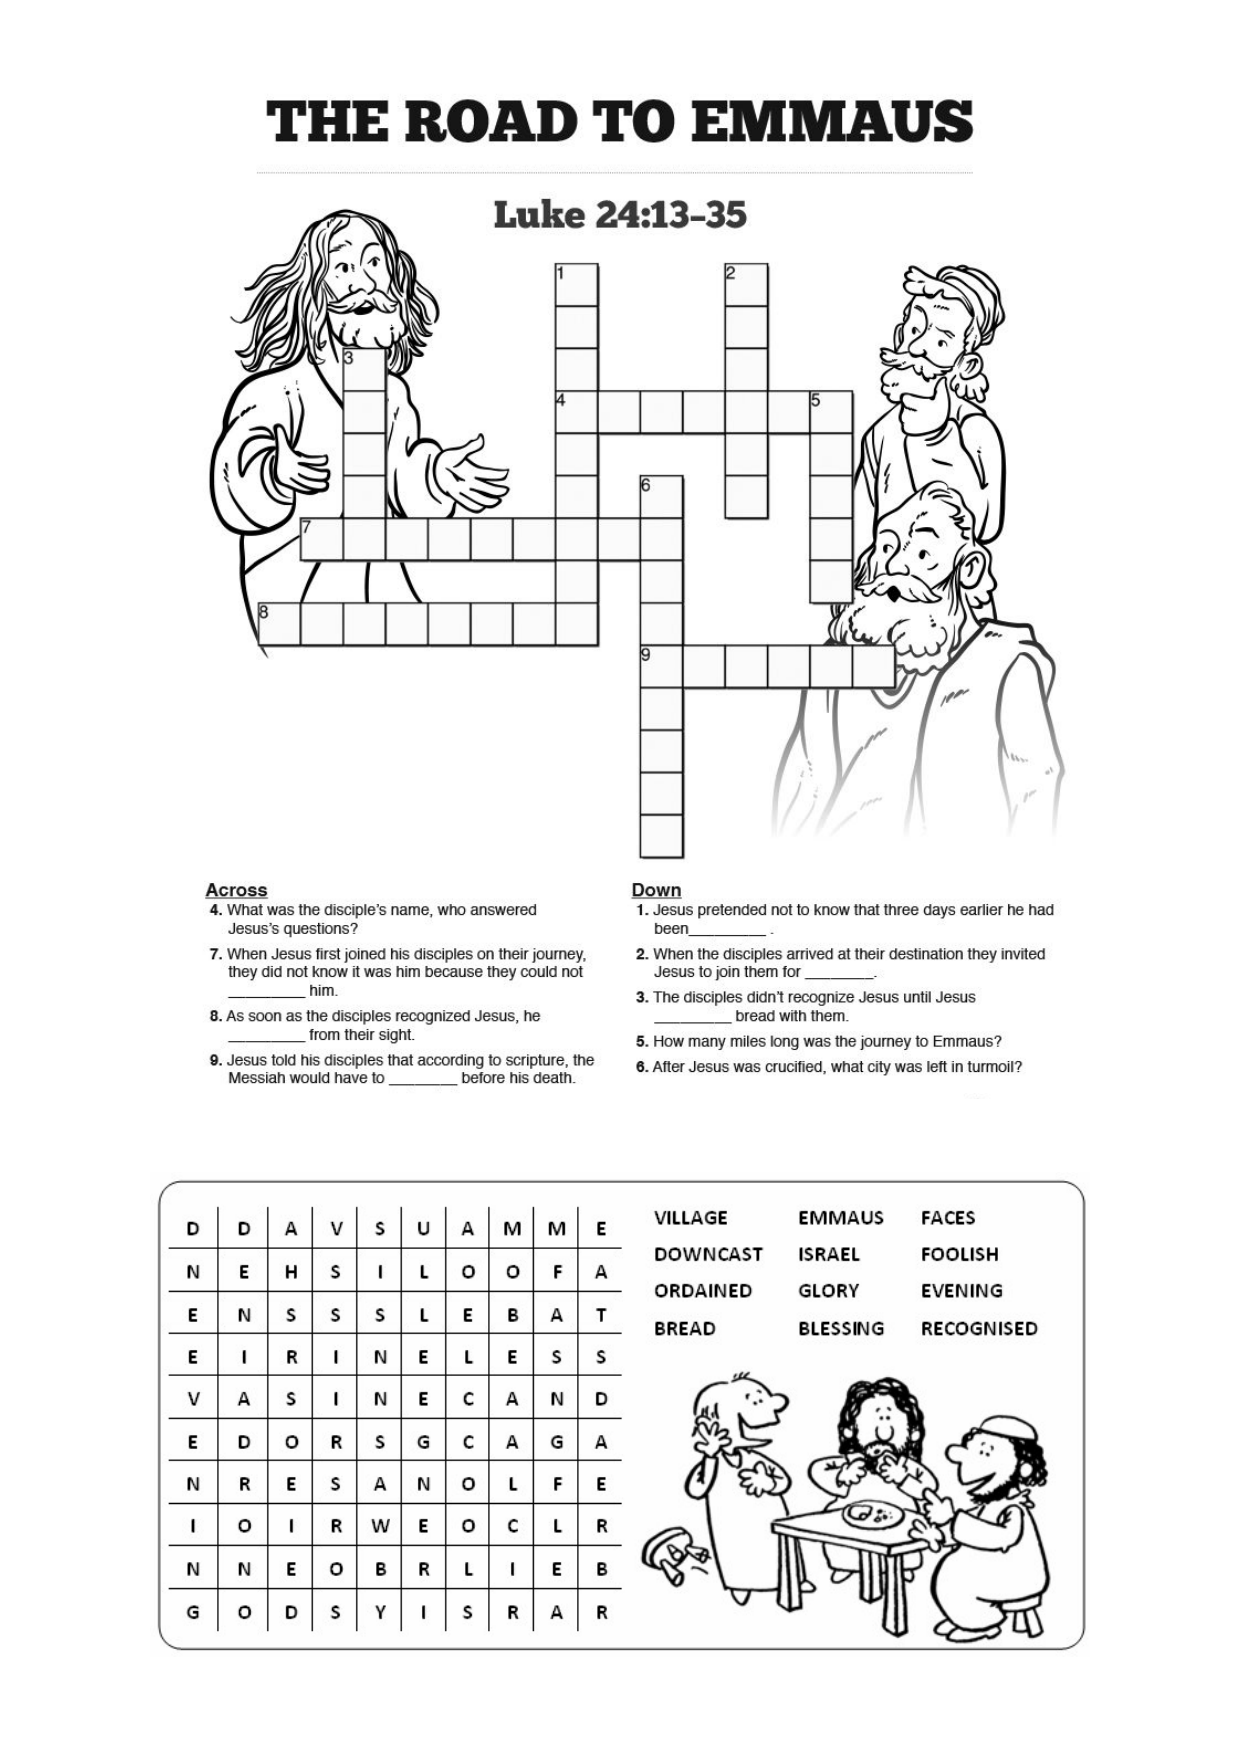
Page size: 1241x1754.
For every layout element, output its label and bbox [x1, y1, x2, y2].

picture [150, 74, 1091, 1099]
picture [150, 1172, 1091, 1657]
